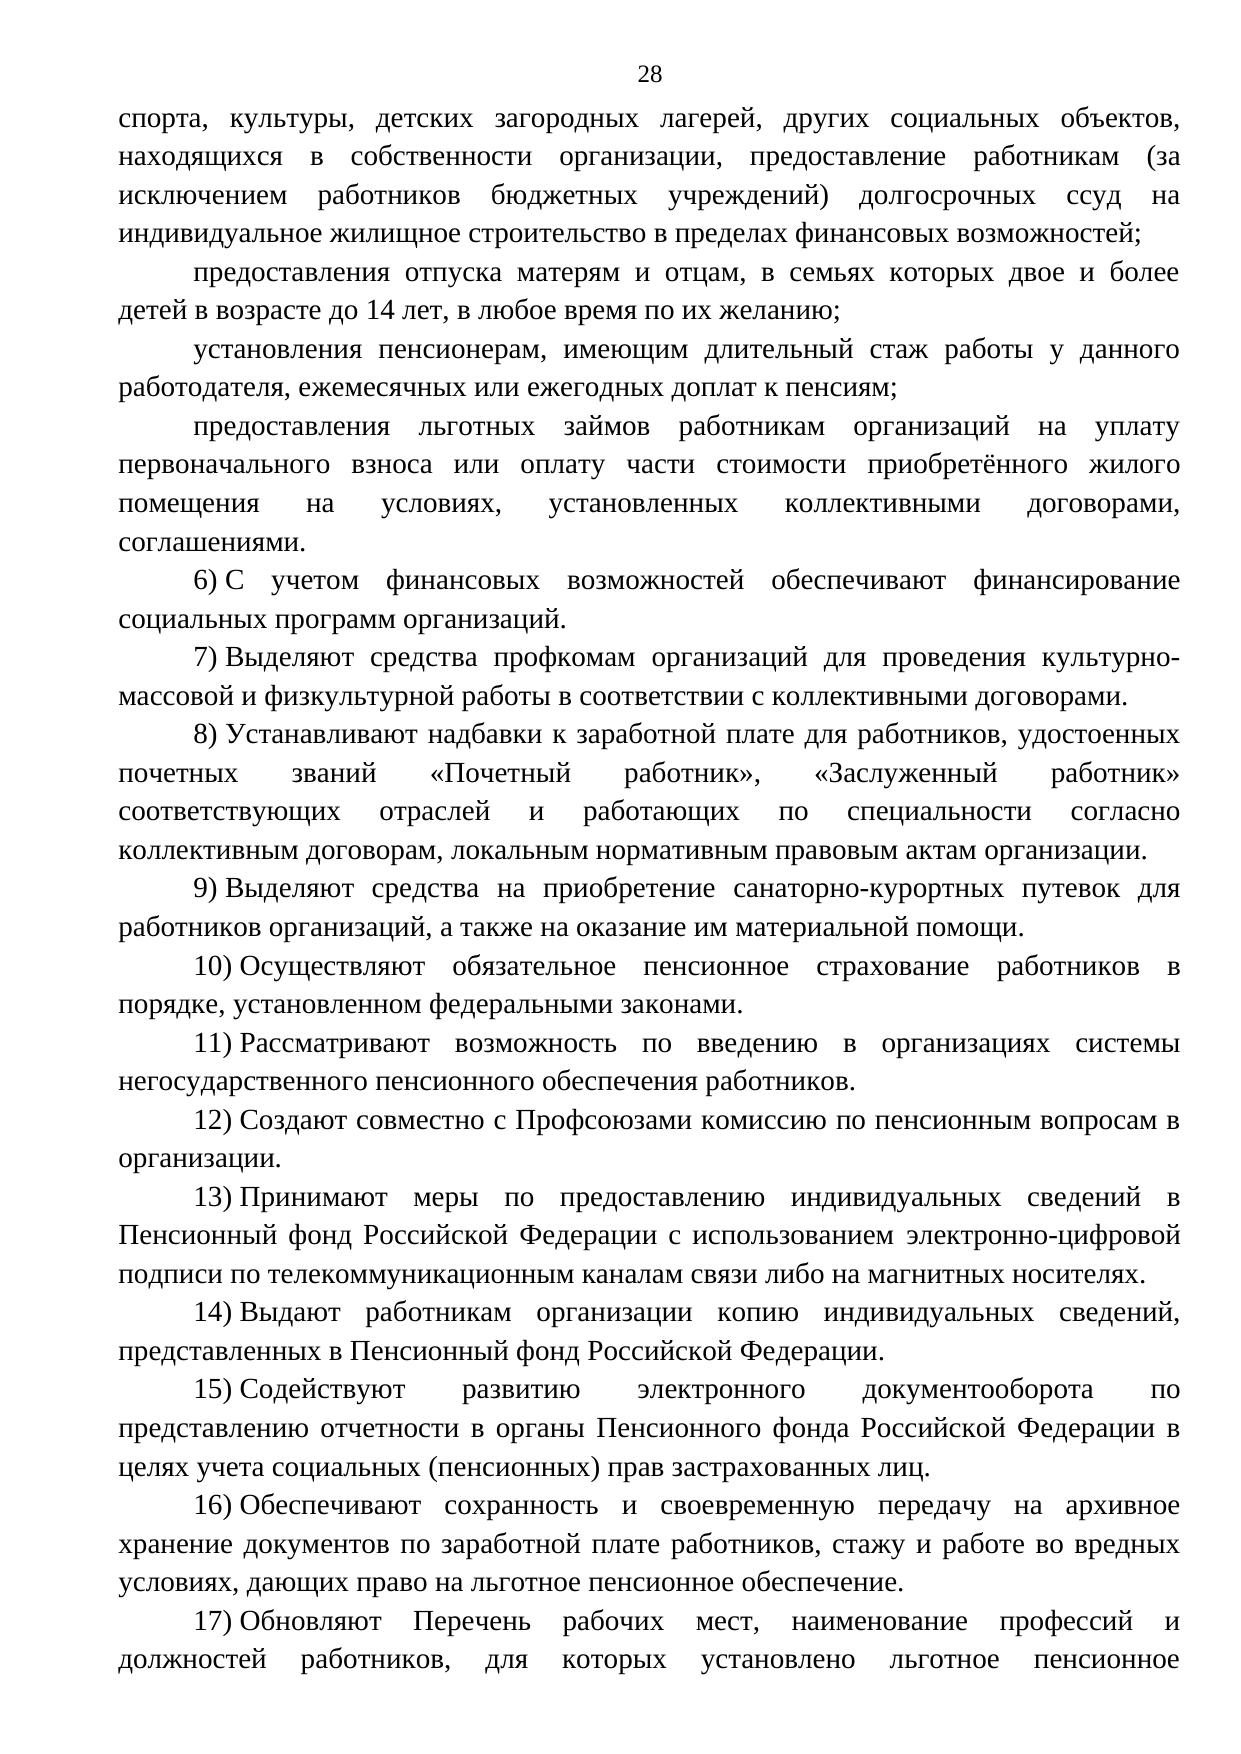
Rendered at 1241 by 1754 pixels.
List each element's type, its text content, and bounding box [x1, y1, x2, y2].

text предоставления отпуска матерям и отцам, в семьях которых двое и более детей в возрасте до 14 лет, в любое время по их желанию; [118, 254, 1181, 326]
text 14) Выдают работникам организации копию индивидуальных сведений, представленных в Пенсионный фонд Российской Федерации. [118, 1294, 1181, 1367]
text 12) Создают совместно с Профсоюзами комиссию по пенсионным вопросам в организации. [118, 1102, 1181, 1174]
text 16) Обеспечивают сохранность и своевременную передачу на архивное хранение документов по заработной плате работников, стажу и работе во вредных условиях, дающих право на льготное пенсионное обеспечение. [118, 1487, 1181, 1598]
text предоставления льготных займов работникам организаций на уплату первоначального взноса или оплату части стоимости приобретённого жилого помещения на условиях, установленных коллективными договорами, соглашениями. [118, 408, 1181, 557]
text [118, 100, 1181, 249]
text 10) Осуществляют обязательное пенсионное страхование работников в порядке, установленном федеральными законами. [118, 948, 1181, 1020]
text 7) Выделяют средства профкомам организаций для проведения культурно-массовой и физкультурной работы в соответствии с коллективными договорами. [118, 639, 1181, 711]
text 15) Содействуют развитию электронного документооборота по представлению отчетности в органы Пенсионного фонда Российской Федерации в целях учета социальных (пенсионных) прав застрахованных лиц. [118, 1372, 1181, 1482]
text 11) Рассматривают возможность по введению в организациях системы негосударственного пенсионного обеспечения работников. [118, 1025, 1181, 1097]
text 6) С учетом финансовых возможностей обеспечивают финансирование социальных программ организаций. [118, 562, 1181, 634]
text установления пенсионерам, имеющим длительный стаж работы у данного работодателя, ежемесячных или ежегодных доплат к пенсиям; [118, 331, 1181, 403]
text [118, 1603, 1181, 1675]
text 9) Выделяют средства на приобретение санаторно-курортных путевок для работников организаций, а также на оказание им материальной помощи. [118, 871, 1181, 943]
text 8) Устанавливают надбавки к заработной плате для работников, удостоенных почетных званий «Почетный работник», «Заслуженный работник» соответствующих отраслей и работающих по специальности согласно коллективным договорам, локальным нормативным правовым актам организации. [118, 716, 1181, 866]
text 13) Принимают меры по предоставлению индивидуальных сведений в Пенсионный фонд Российской Федерации с использованием электронно-цифровой подписи по телекоммуникационным каналам связи либо на магнитных носителях. [118, 1179, 1181, 1289]
